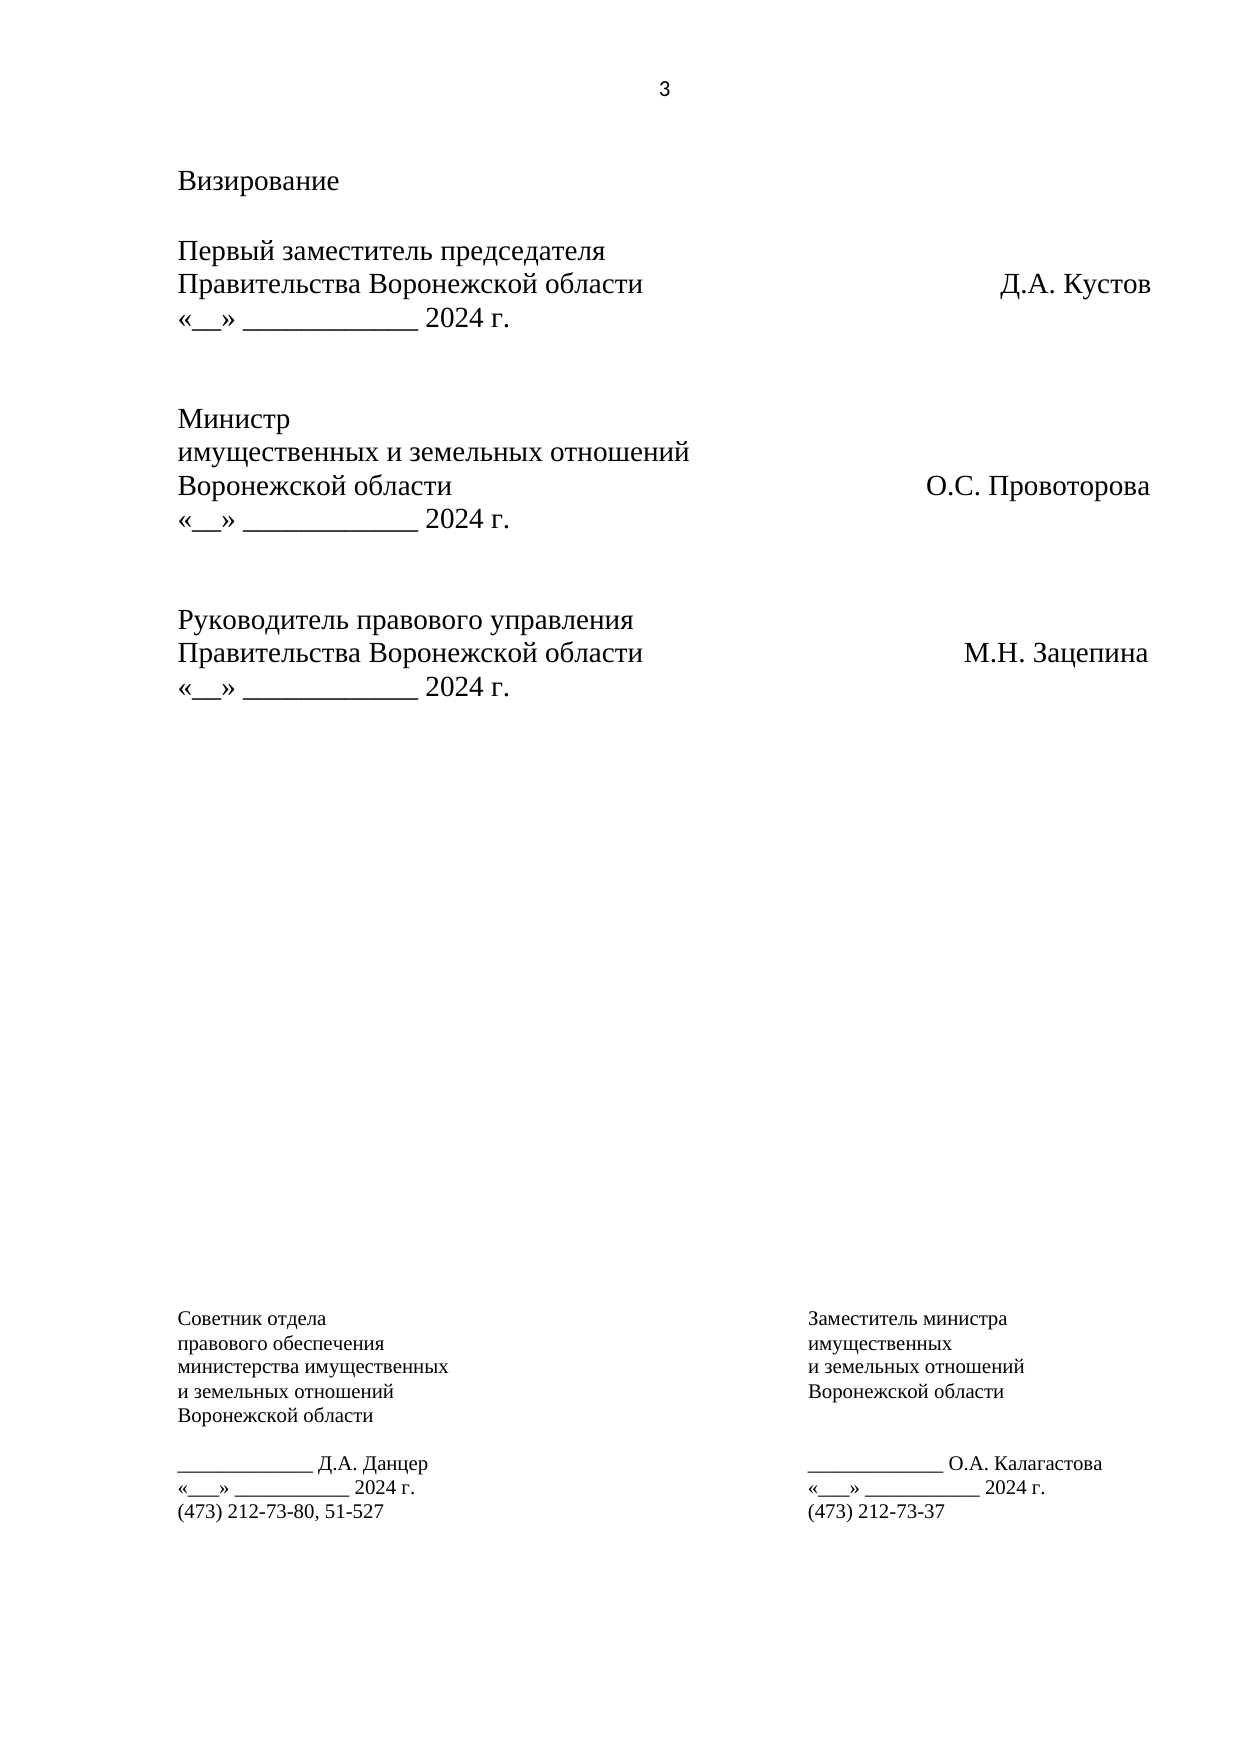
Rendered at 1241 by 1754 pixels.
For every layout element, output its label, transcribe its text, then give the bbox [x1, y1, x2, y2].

text Первый заместитель председателя [177, 233, 1152, 267]
text «__» ____________ 2024 г. [177, 669, 1152, 703]
text Руководитель правового управления [177, 602, 1152, 636]
text Министр [177, 401, 1152, 434]
text Визирование [177, 163, 1152, 197]
table_header Заместитель министра имущественных и земельных отношений Воронежской области _____________ О.А. Калагастова «___» ___________ 2024 г. (473) 212-73-37 [808, 1306, 1240, 1523]
text Правительства Воронежской области Д.А. Кустов [177, 267, 1152, 300]
text имущественных и земельных отношений [177, 434, 1152, 468]
text Воронежской области О.С. Провоторова [177, 468, 1152, 501]
text «__» ____________ 2024 г. [177, 501, 1152, 535]
text «__» ____________ 2024 г. [177, 300, 1152, 334]
text Правительства Воронежской области М.Н. Зацепина [177, 636, 1152, 669]
table_header Советник отдела правового обеспечения министерства имущественных и земельных отношений Воронежской области _____________ Д.А. Данцер «___» ___________ 2024 г. (473) 212-73-80, 51-527 [177, 1306, 807, 1523]
